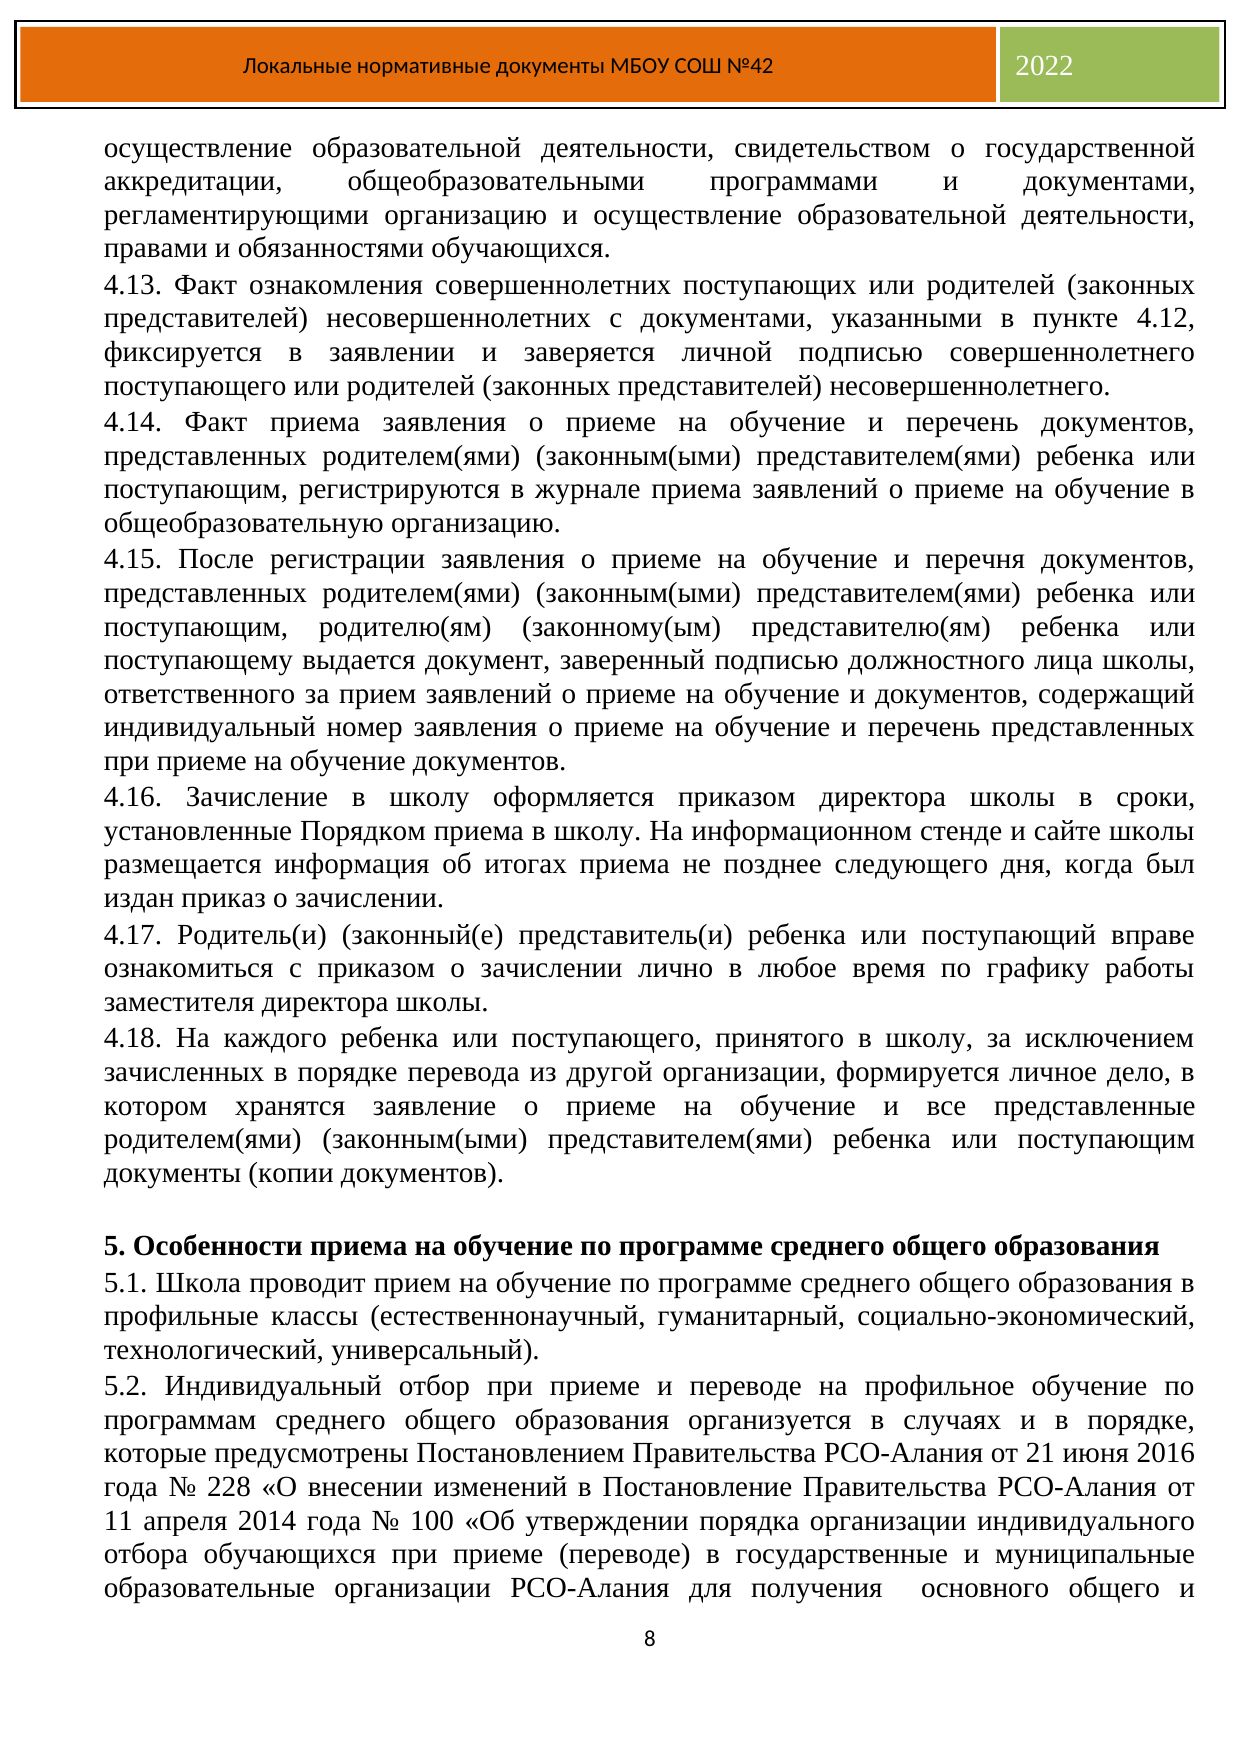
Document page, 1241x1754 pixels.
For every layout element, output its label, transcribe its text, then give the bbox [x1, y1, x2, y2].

text 4.14. Факт приема заявления о приеме на обучение и перечень документов, представленных родителем(ями) (законным(ыми) представителем(ями) ребенка или поступающим, регистрируются в журнале приема заявлений о приеме на обучение в общеобразовательную организацию. [103, 404, 1196, 538]
text 4.13. Факт ознакомления совершеннолетних поступающих или родителей (законных представителей) несовершеннолетних с документами, указанными в пункте 4.12, фиксируется в заявлении и заверяется личной подписью совершеннолетнего поступающего или родителей (законных представителей) несовершеннолетнего. [103, 267, 1196, 401]
text 5. Особенности приема на обучение по программе среднего общего образования [103, 1228, 1196, 1262]
text 4.16. Зачисление в школу оформляется приказом директора школы в сроки, установленные Порядком приема в школу. На информационном стенде и сайте школы размещается информация об итогах приема не позднее следующего дня, когда был издан приказ о зачислении. [103, 779, 1196, 914]
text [103, 130, 1196, 264]
text 4.18. На каждого ребенка или поступающего, принятого в школу, за исключением зачисленных в порядке перевода из другой организации, формируется личное дело, в котором хранятся заявление о приеме на обучение и все представленные родителем(ями) (законным(ыми) представителем(ями) ребенка или поступающим документы (копии документов). [103, 1021, 1196, 1188]
text 4.15. После регистрации заявления о приеме на обучение и перечня документов, представленных родителем(ями) (законным(ыми) представителем(ями) ребенка или поступающим, родителю(ям) (законному(ым) представителю(ям) ребенка или поступающему выдается документ, заверенный подписью должностного лица школы, ответственного за прием заявлений о приеме на обучение и документов, содержащий индивидуальный номер заявления о приеме на обучение и перечень представленных при приеме на обучение документов. [103, 542, 1196, 776]
text 5.1. Школа проводит прием на обучение по программе среднего общего образования в профильные классы (естественнонаучный, гуманитарный, социально-экономический, технологический, универсальный). [103, 1265, 1196, 1365]
text 4.17. Родитель(и) (законный(е) представитель(и) ребенка или поступающий вправе ознакомиться с приказом о зачислении лично в любое время по графику работы заместителя директора школы. [103, 917, 1196, 1017]
